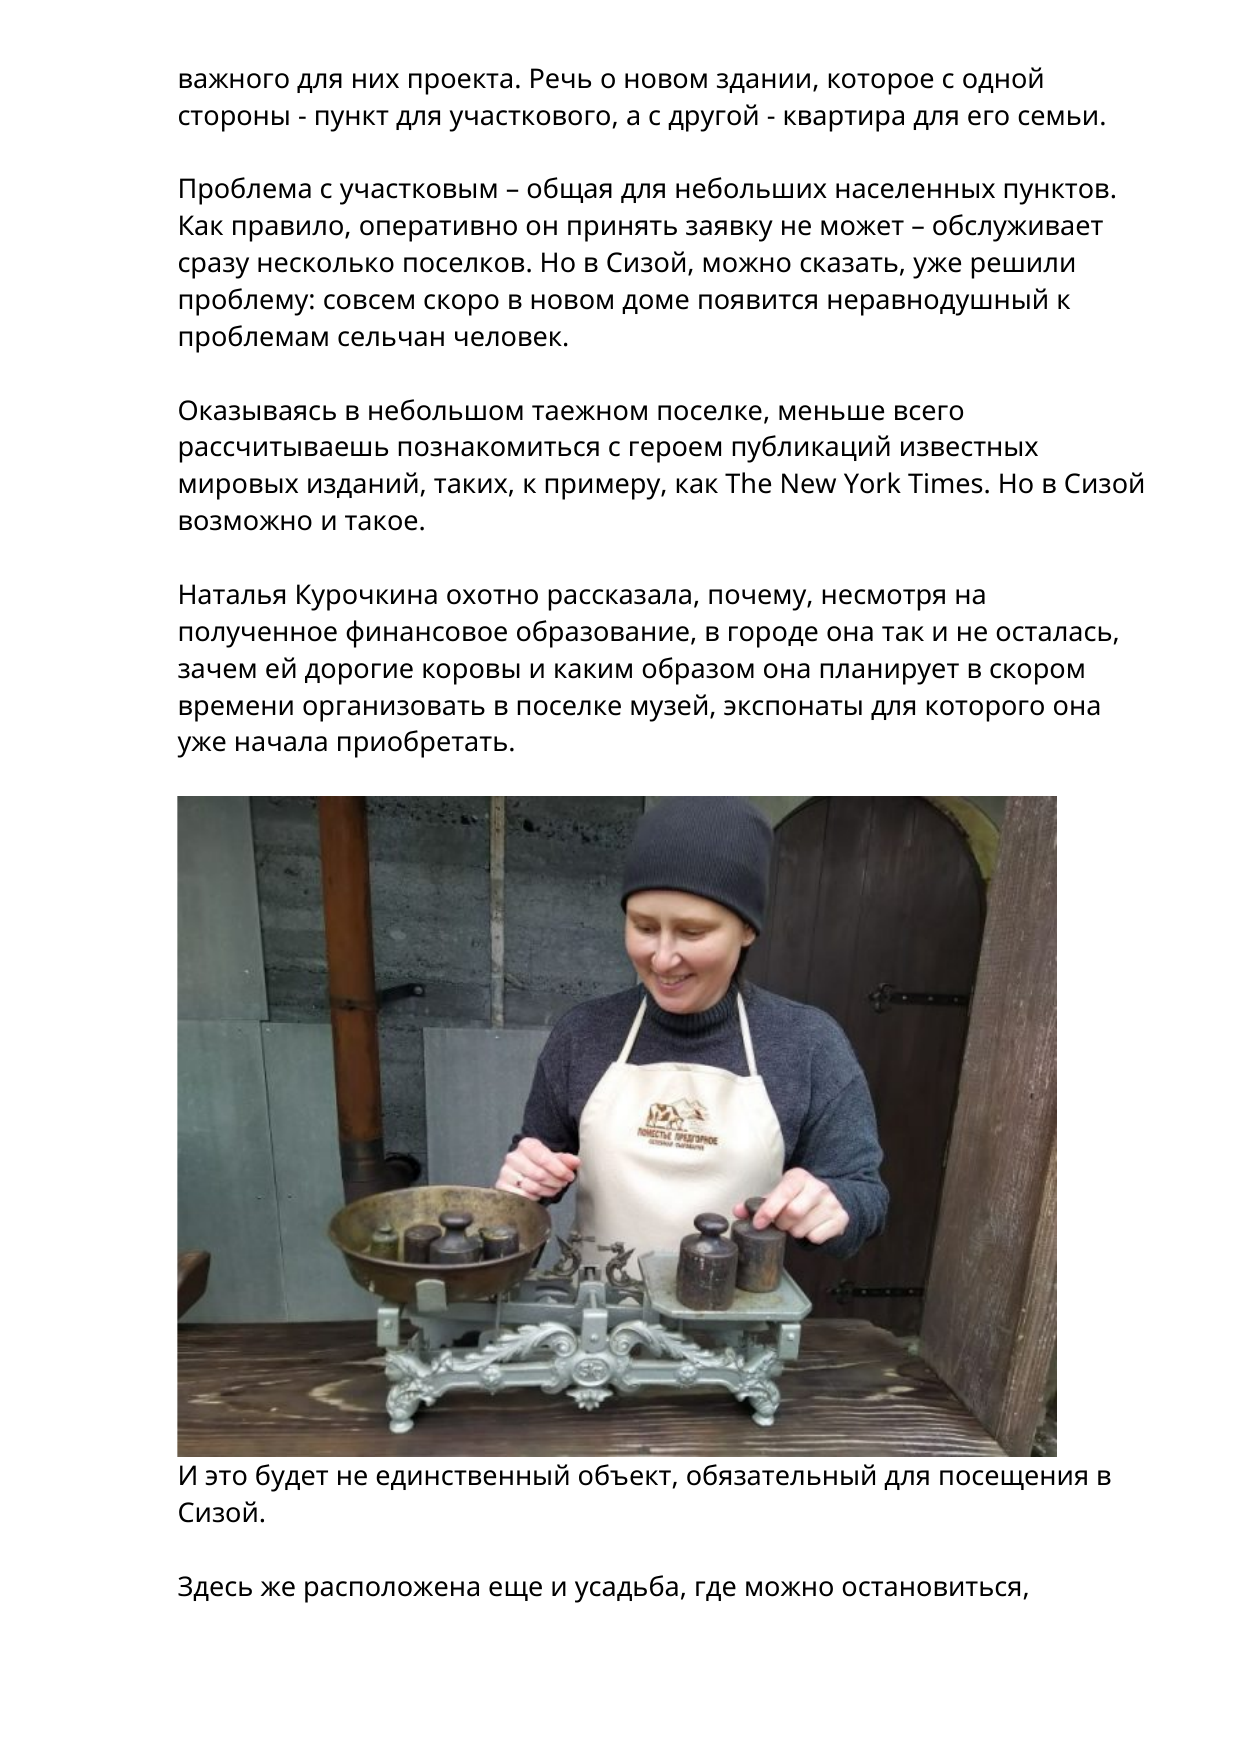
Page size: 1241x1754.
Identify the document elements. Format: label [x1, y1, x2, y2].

picture [177, 796, 1057, 1457]
text [177, 59, 1152, 1604]
